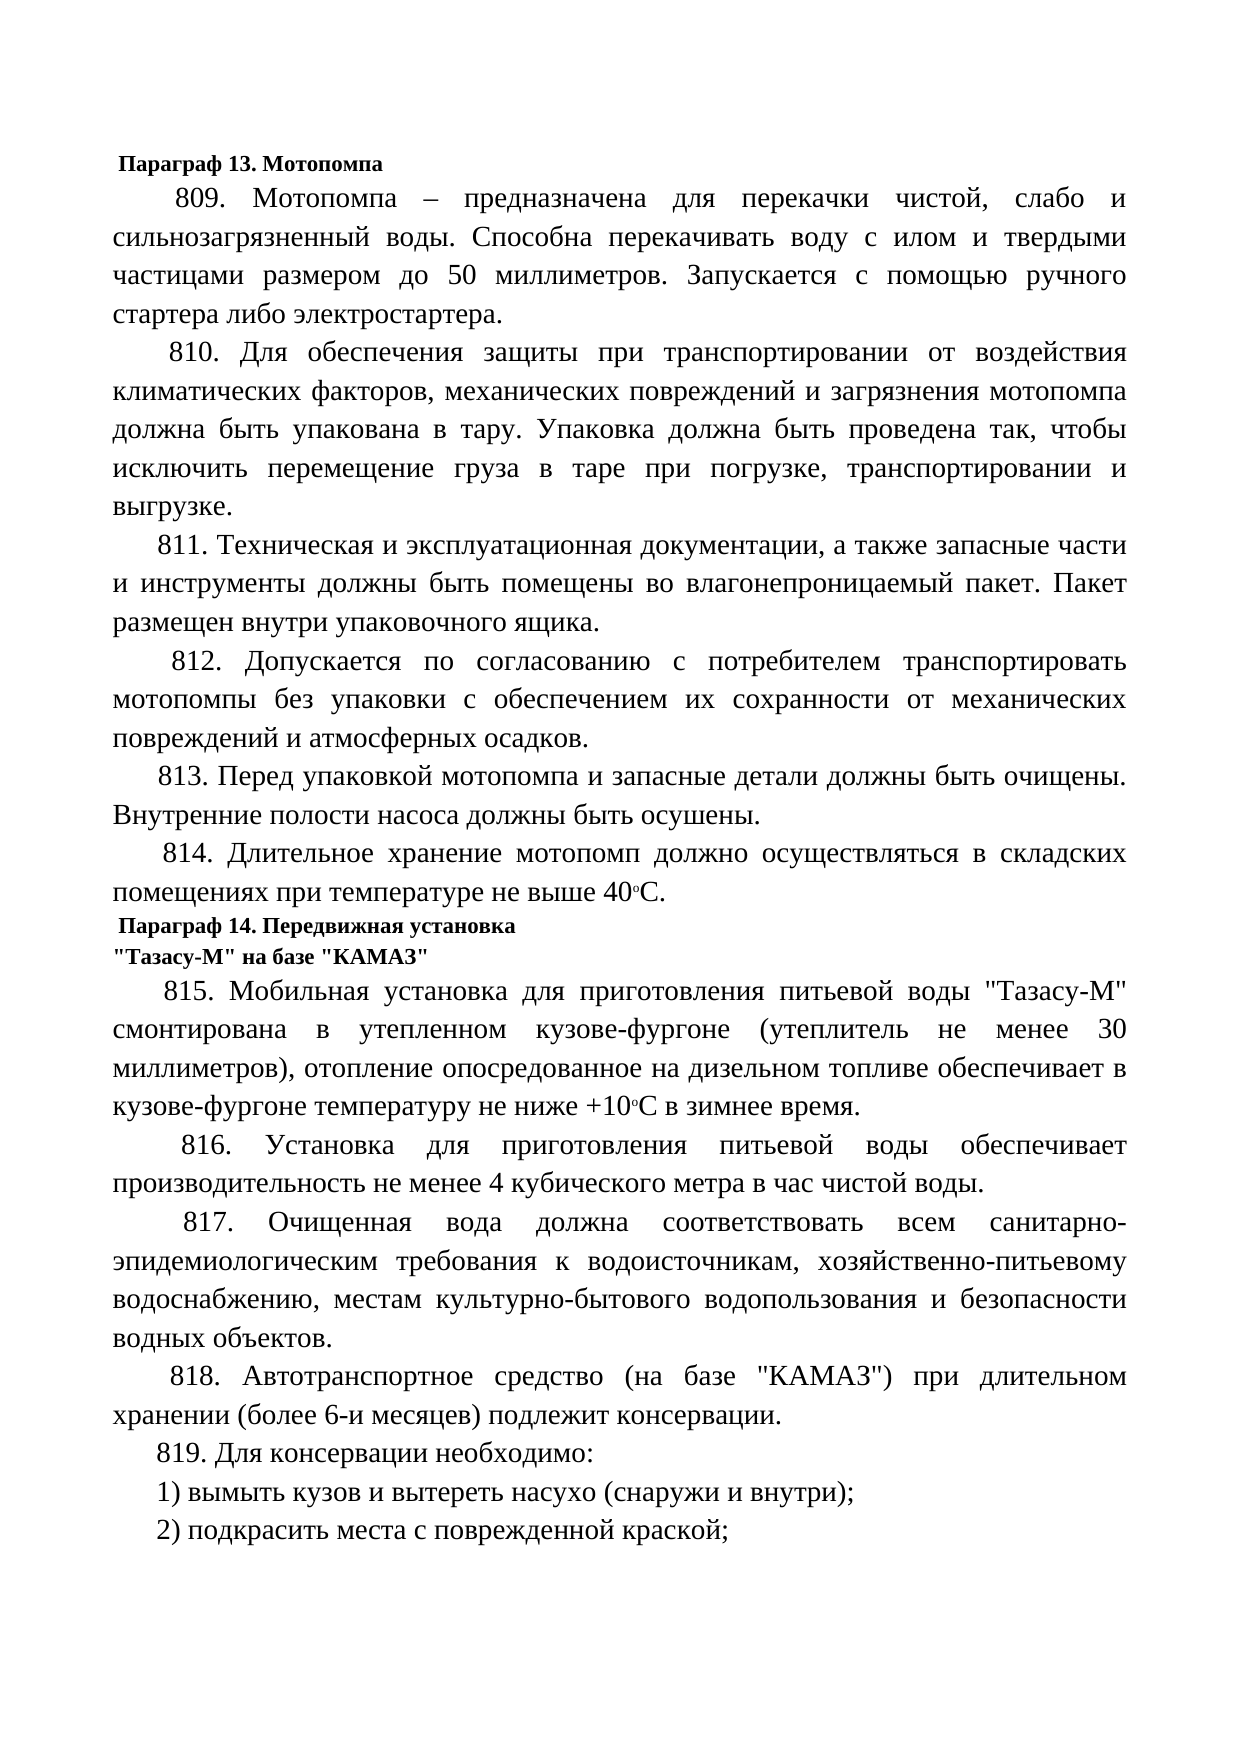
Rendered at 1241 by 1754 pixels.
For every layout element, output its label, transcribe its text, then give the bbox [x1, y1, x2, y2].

text 814. Длительное хранение мотопомп должно осуществляться в складских помещениях при температуре не выше 40оС. [112, 835, 1128, 907]
text 2) подкрасить места с поврежденной краской; [112, 1512, 1128, 1546]
text 818. Автотранспортное средство (на базе "КАМАЗ") при длительном хранении (более 6-и месяцев) подлежит консервации. [112, 1358, 1128, 1430]
text Параграф 13. Мотопомпа [112, 150, 1128, 176]
text 816. Установка для приготовления питьевой воды обеспечивает производительность не менее 4 кубического метра в час чистой воды. [112, 1127, 1128, 1199]
text 1) вымыть кузов и вытереть насухо (снаружи и внутри); [112, 1474, 1128, 1507]
text Параграф 14. Передвижная установка "Тазасу-М" на базе "КАМАЗ" [112, 912, 1128, 969]
text 815. Мобильная установка для приготовления питьевой воды "Тазасу-М" смонтирована в утепленном кузове-фургоне (утеплитель не менее 30 миллиметров), отопление опосредованное на дизельном топливе обеспечивает в кузове-фургоне температуру не ниже +10оС в зимнее время. [112, 973, 1128, 1122]
text 810. Для обеспечения защиты при транспортировании от воздействия климатических факторов, механических повреждений и загрязнения мотопомпа должна быть упакована в тару. Упаковка должна быть проведена так, чтобы исключить перемещение груза в таре при погрузке, транспортировании и выгрузке. [112, 334, 1128, 522]
text 817. Очищенная вода должна соответствовать всем санитарно-эпидемиологическим требования к водоисточникам, хозяйственно-питьевому водоснабжению, местам культурно-бытового водопользования и безопасности водных объектов. [112, 1204, 1128, 1353]
text 809. Мотопомпа – предназначена для перекачки чистой, слабо и сильнозагрязненный воды. Способна перекачивать воду с илом и твердыми частицами размером до 50 миллиметров. Запускается с помощью ручного стартера либо электростартера. [112, 180, 1128, 329]
text 819. Для консервации необходимо: [112, 1435, 1128, 1469]
text 811. Техническая и эксплуатационная документации, а также запасные части и инструменты должны быть помещены во влагонепроницаемый пакет. Пакет размещен внутри упаковочного ящика. [112, 527, 1128, 638]
text 812. Допускается по согласованию с потребителем транспортировать мотопомпы без упаковки с обеспечением их сохранности от механических повреждений и атмосферных осадков. [112, 643, 1128, 753]
text 813. Перед упаковкой мотопомпа и запасные детали должны быть очищены. Внутренние полости насоса должны быть осушены. [112, 758, 1128, 830]
